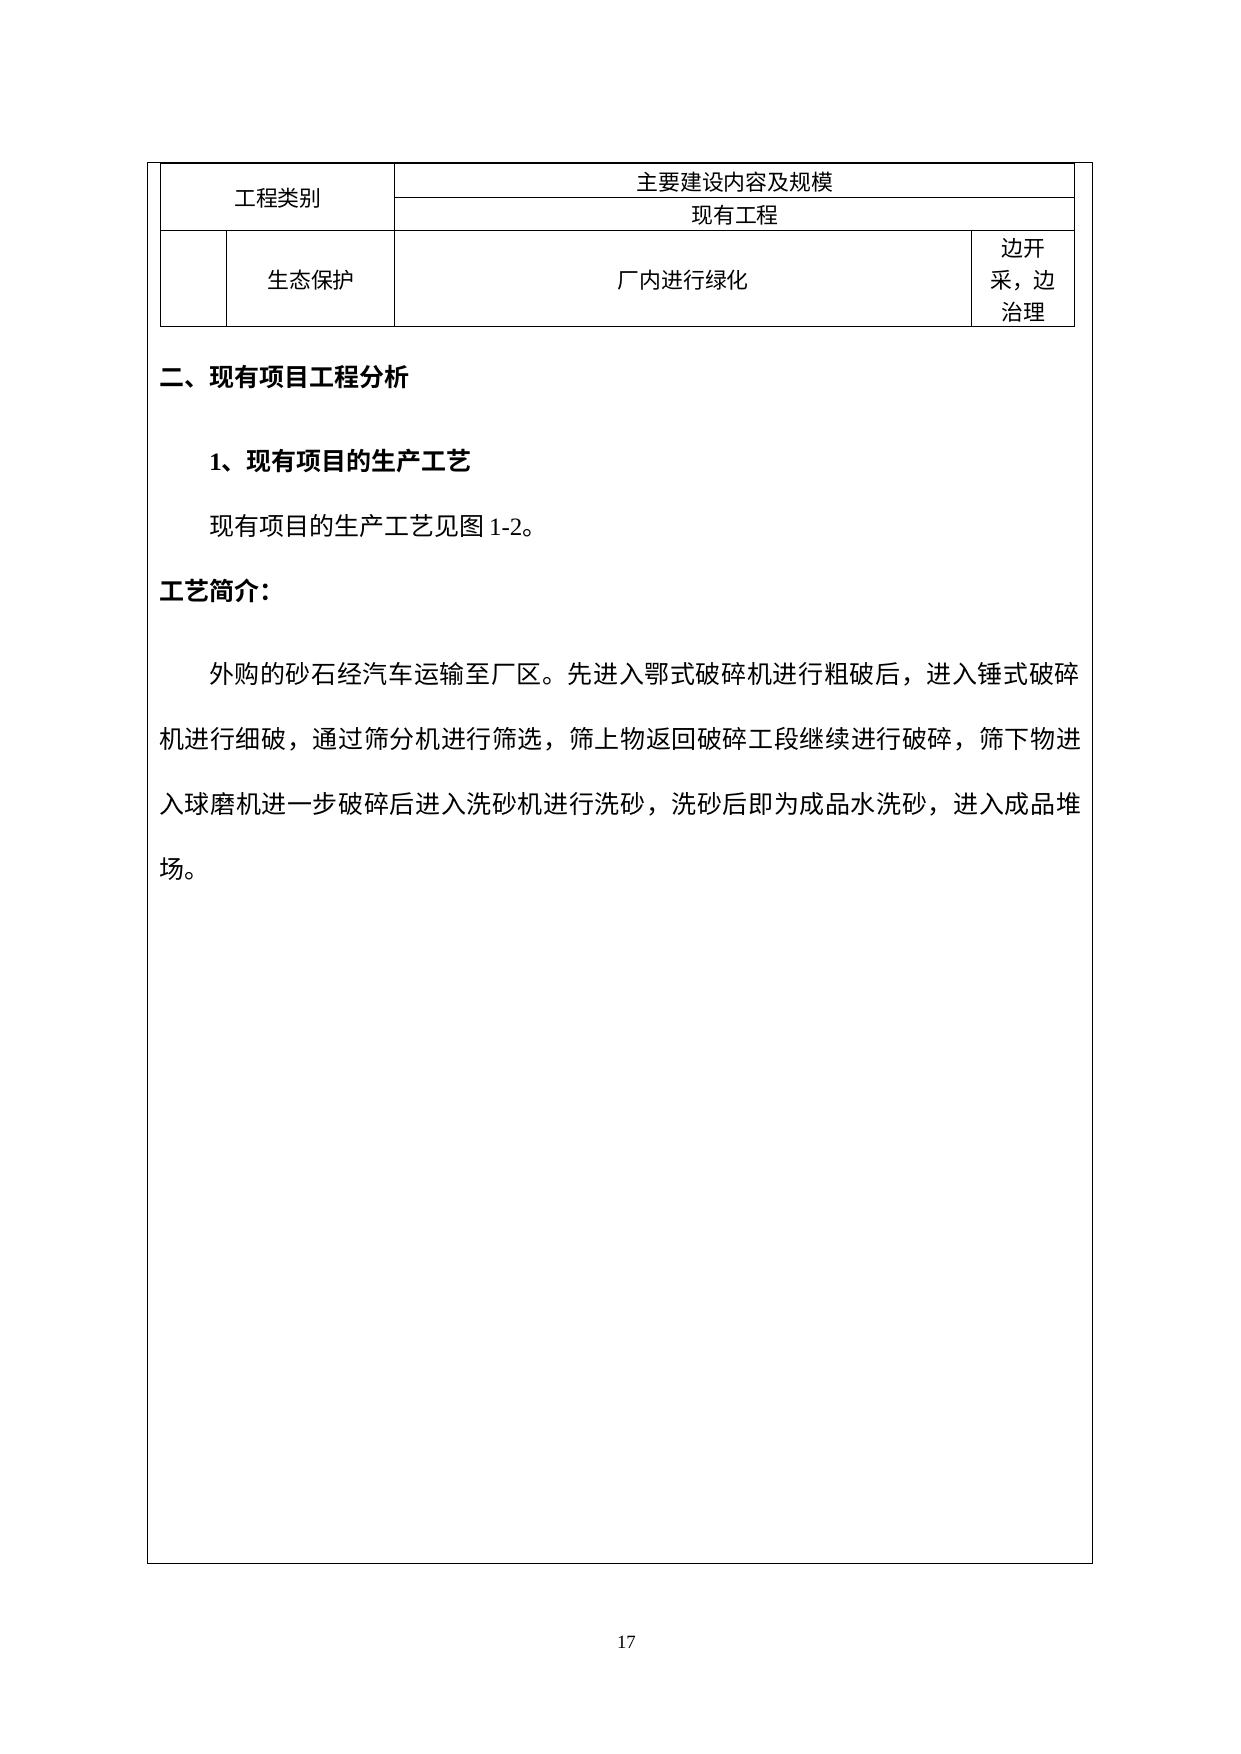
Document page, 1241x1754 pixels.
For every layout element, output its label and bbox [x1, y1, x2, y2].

table_header [148, 163, 1092, 1563]
